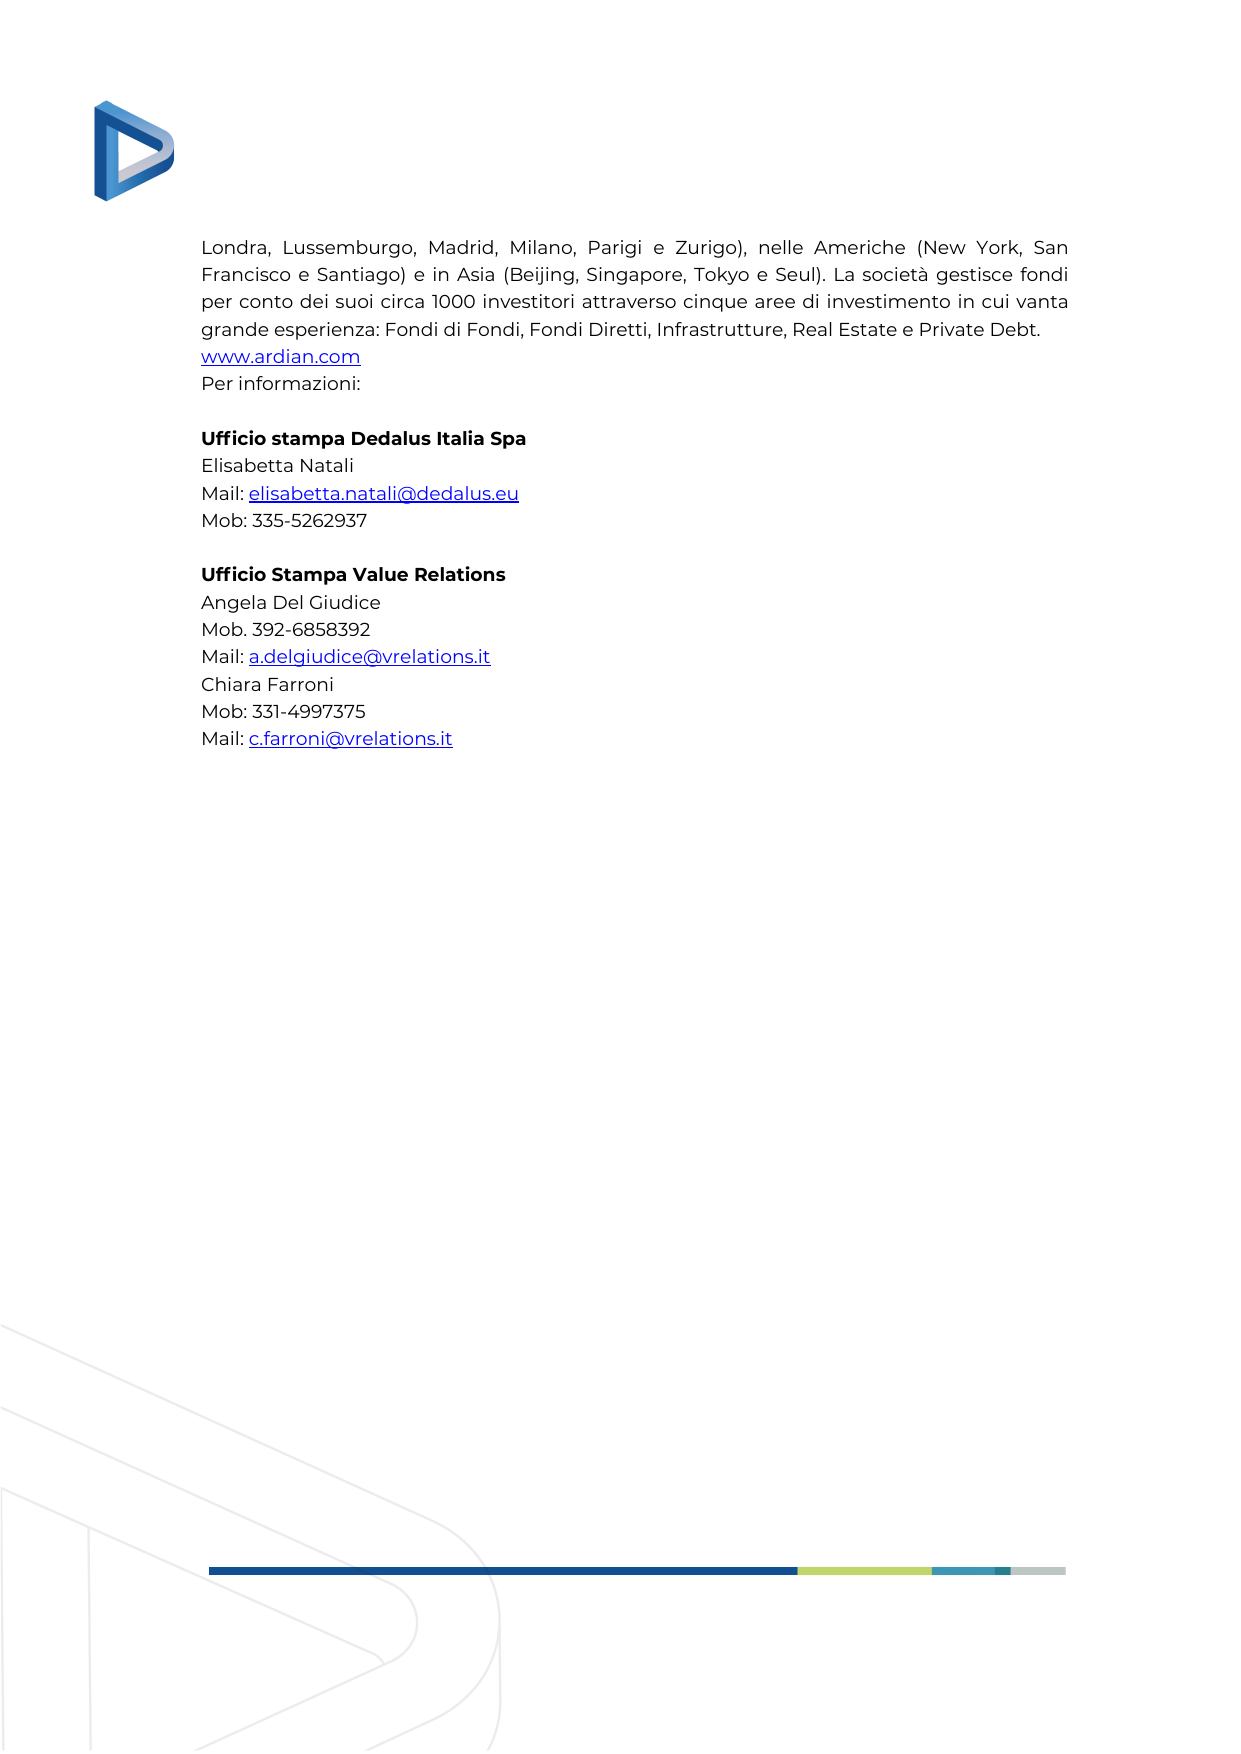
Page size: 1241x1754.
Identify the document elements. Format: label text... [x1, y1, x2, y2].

text Elisabetta Natali [201, 454, 1100, 477]
text Mob. 392-6858392 [201, 618, 1100, 641]
text Mail: c.farroni@vrelations.it [201, 727, 1100, 750]
picture [0, 1307, 1241, 1751]
picture [0, 0, 1233, 207]
text Mail: a.delgiudice@vrelations.it [201, 646, 1100, 668]
text Ufficio stampa Dedalus Italia Spa [201, 427, 1100, 450]
text Ufficio Stampa Value Relations [201, 564, 1100, 587]
text www.ardian.com [201, 345, 1070, 368]
text Mail: elisabetta.natali@dedalus.eu [201, 482, 1100, 505]
text Mob: 331-4997375 [201, 700, 1100, 723]
text Per informazioni: [201, 373, 1100, 396]
text Mob: 335-5262937 [201, 509, 1100, 532]
text Angela Del Giudice [201, 591, 1100, 614]
text Chiara Farroni [201, 673, 1100, 696]
